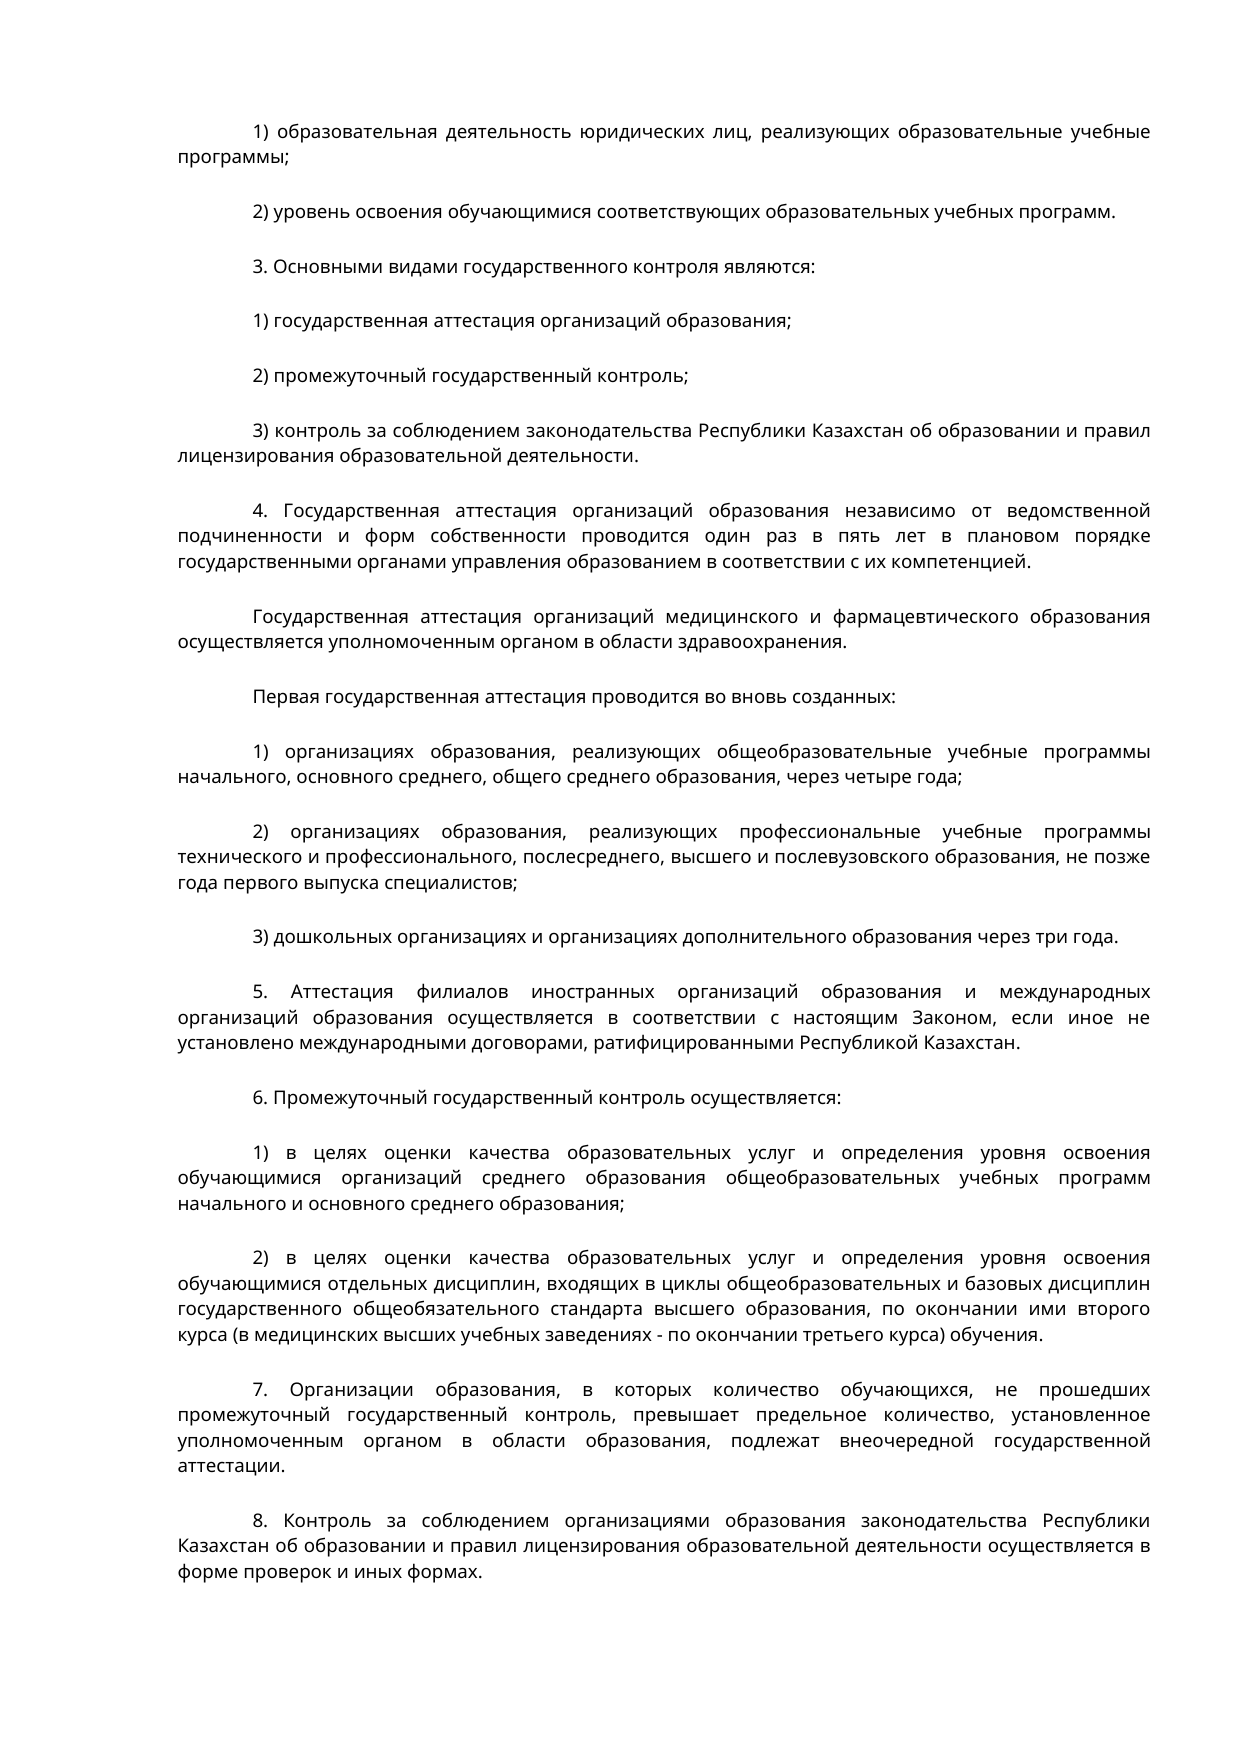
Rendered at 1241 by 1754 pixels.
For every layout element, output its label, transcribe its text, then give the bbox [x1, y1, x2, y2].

text 1) в целях оценки качества образовательных услуг и определения уровня освоения обучающимися организаций среднего образования общеобразовательных учебных программ начального и основного среднего образования; [177, 1139, 1152, 1216]
text 3) дошкольных организациях и организациях дополнительного образования через три года. [177, 924, 1152, 949]
text 2) промежуточный государственный контроль; [177, 362, 1152, 388]
text 3. Основными видами государственного контроля являются: [177, 253, 1152, 278]
text 6. Промежуточный государственный контроль осуществляется: [177, 1084, 1152, 1110]
text 1) организациях образования, реализующих общеобразовательные учебные программы начального, основного среднего, общего среднего образования, через четыре года; [177, 738, 1152, 789]
text 2) организациях образования, реализующих профессиональные учебные программы технического и профессионального, послесреднего, высшего и послевузовского образования, не позже года первого выпуска специалистов; [177, 818, 1152, 895]
text 3) контроль за соблюдением законодательства Республики Казахстан об образовании и правил лицензирования образовательной деятельности. [177, 417, 1152, 468]
text 8. Контроль за соблюдением организациями образования законодательства Республики Казахстан об образовании и правил лицензирования образовательной деятельности осуществляется в форме проверок и иных формах. [177, 1507, 1152, 1584]
text 7. Организации образования, в которых количество обучающихся, не прошедших промежуточный государственный контроль, превышает предельное количество, установленное уполномоченным органом в области образования, подлежат внеочередной государственной аттестации. [177, 1376, 1152, 1478]
text 1) образовательная деятельность юридических лиц, реализующих образовательные учебные программы; [177, 118, 1152, 169]
text 2) уровень освоения обучающимися соответствующих образовательных учебных программ. [177, 198, 1152, 224]
text 1) государственная аттестация организаций образования; [177, 308, 1152, 333]
text 5. Аттестация филиалов иностранных организаций образования и международных организаций образования осуществляется в соответствии с настоящим Законом, если иное не установлено международными договорами, ратифицированными Республикой Казахстан. [177, 978, 1152, 1055]
text Государственная аттестация организаций медицинского и фармацевтического образования осуществляется уполномоченным органом в области здравоохранения. [177, 603, 1152, 654]
text 4. Государственная аттестация организаций образования независимо от ведомственной подчиненности и форм собственности проводится один раз в пять лет в плановом порядке государственными органами управления образованием в соответствии с их компетенцией. [177, 497, 1152, 574]
text 2) в целях оценки качества образовательных услуг и определения уровня освоения обучающимися отдельных дисциплин, входящих в циклы общеобразовательных и базовых дисциплин государственного общеобязательного стандарта высшего образования, по окончании ими второго курса (в медицинских высших учебных заведениях - по окончании третьего курса) обучения. [177, 1245, 1152, 1347]
text Первая государственная аттестация проводится во вновь созданных: [177, 683, 1152, 709]
